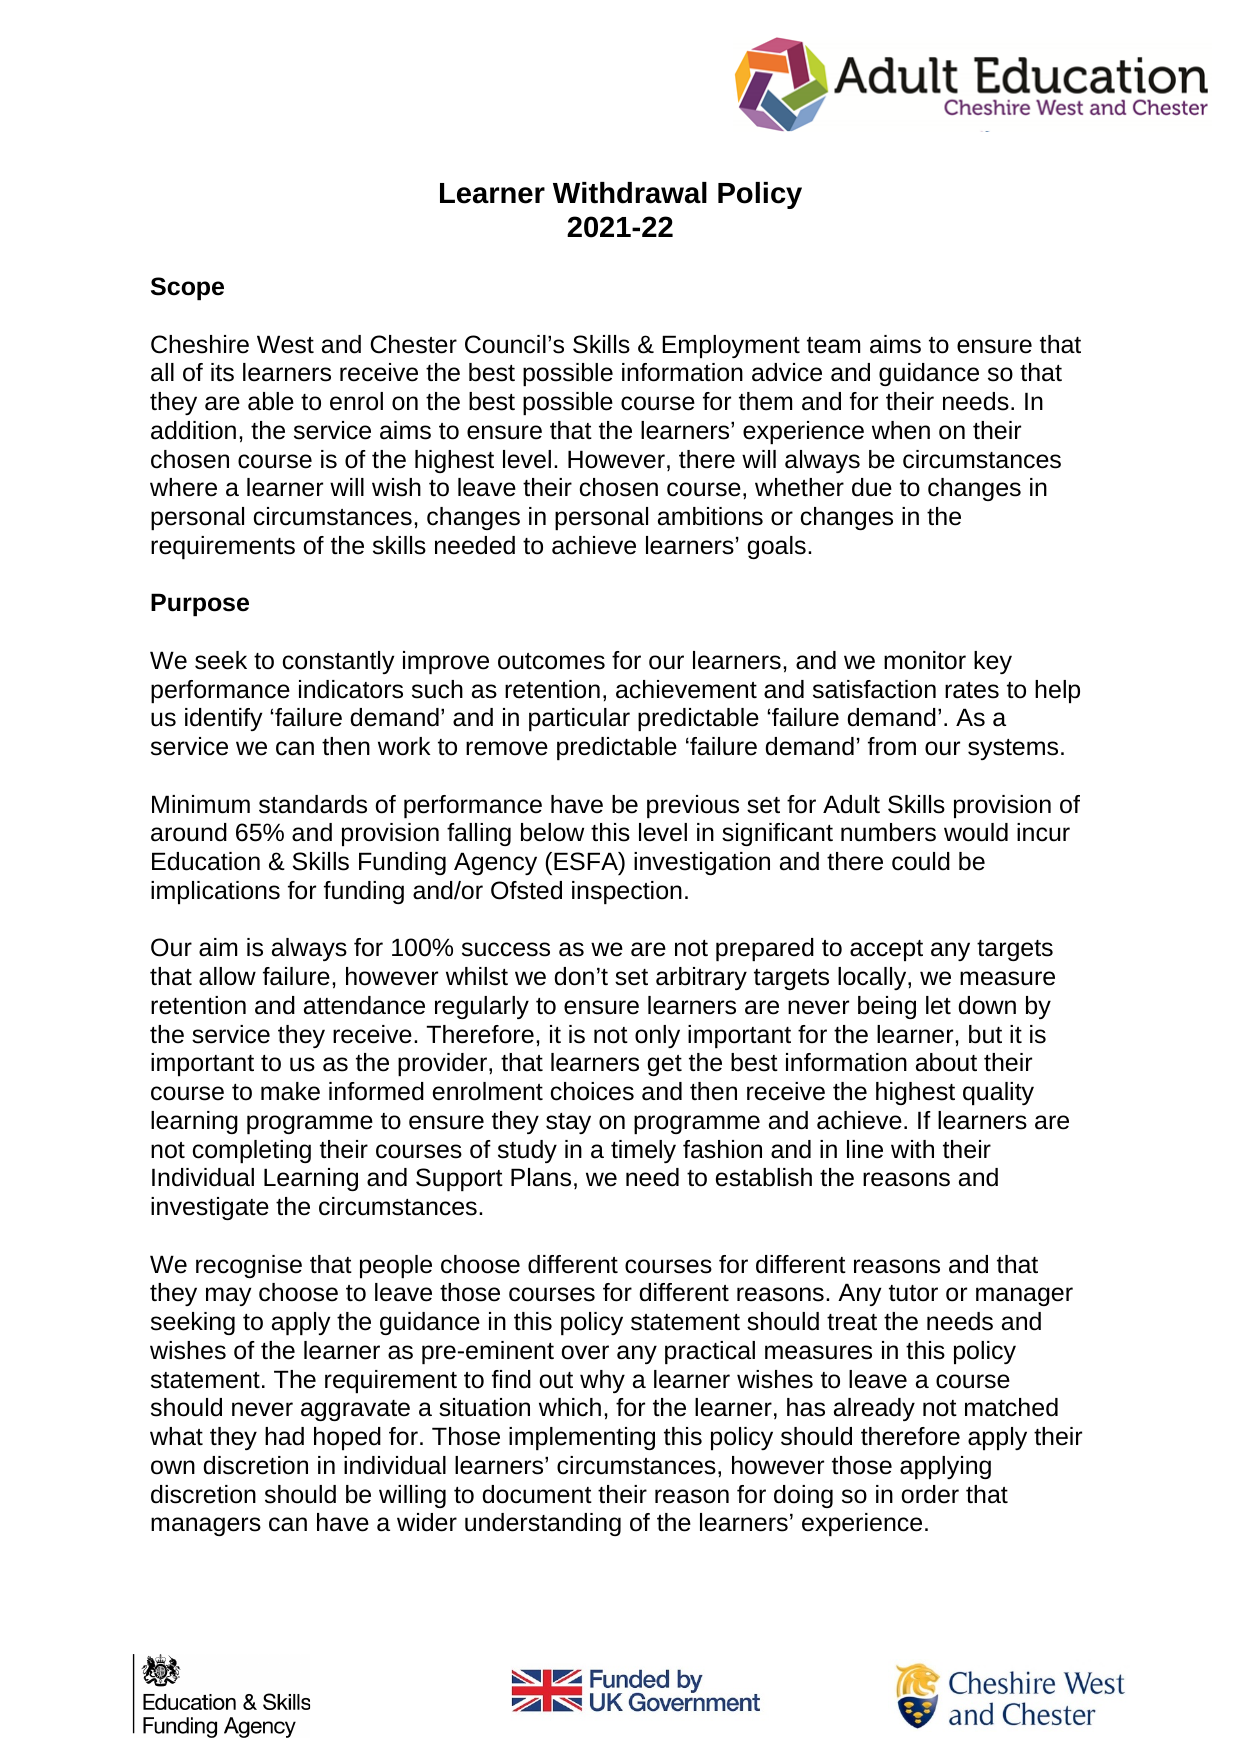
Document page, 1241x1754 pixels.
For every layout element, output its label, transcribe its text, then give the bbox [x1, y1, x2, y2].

text Cheshire West and Chester Council’s Skills & Employment team aims to ensure that all of its learners receive the best possible information advice and guidance so that they are able to enrol on the best possible course for them and for their needs. In addition, the service aims to ensure that the learners’ experience when on their chosen course is of the highest level. However, there will always be circumstances where a learner will wish to leave their chosen course, whether due to changes in personal circumstances, changes in personal ambitions or changes in the requirements of the skills needed to achieve learners’ goals. [150, 330, 1090, 560]
text Our aim is always for 100% success as we are not prepared to accept any targets that allow failure, however whilst we don’t set arbitrary targets locally, we measure retention and attendance regularly to ensure learners are never being let down by the service they receive. Therefore, it is not only important for the learner, but it is important to us as the provider, that learners get the best information about their course to make informed enrolment choices and then receive the highest quality learning programme to ensure they stay on programme and achieve. If learners are not completing their courses of study in a timely fashion and in line with their Individual Learning and Support Plans, we need to establish the reasons and investigate the circumstances. [150, 933, 1090, 1221]
picture [732, 37, 1212, 132]
text Scope [150, 272, 1090, 301]
text Learner Withdrawal Policy [150, 176, 1090, 210]
text 2021-22 [150, 210, 1090, 243]
text Purpose [150, 588, 1090, 617]
picture [489, 1655, 785, 1729]
text Minimum standards of performance have be previous set for Adult Skills provision of around 65% and provision falling below this level in significant numbers would incur Education & Skills Funding Agency (ESFA) investigation and there could be implications for funding and/or Ofsted inspection. [150, 790, 1090, 905]
text We recognise that people choose different courses for different reasons and that they may choose to leave those courses for different reasons. Any tutor or manager seeking to apply the guidance in this policy statement should treat the needs and wishes of the learner as pre-eminent over any practical measures in this policy statement. The requirement to find out why a learner wishes to leave a course should never aggravate a situation which, for the learner, has already not matched what they had hoped for. Those implementing this policy should therefore apply their own discretion in individual learners’ circumstances, however those applying discretion should be willing to document their reason for doing so in order that managers can have a wider understanding of the learners’ experience. [150, 1250, 1090, 1537]
text We seek to constantly improve outcomes for our learners, and we monitor key performance indicators such as retention, achievement and satisfaction rates to help us identify ‘failure demand’ and in particular predictable ‘failure demand’. As a service we can then work to remove predictable ‘failure demand’ from our systems. [150, 646, 1090, 761]
picture [888, 1659, 1130, 1732]
